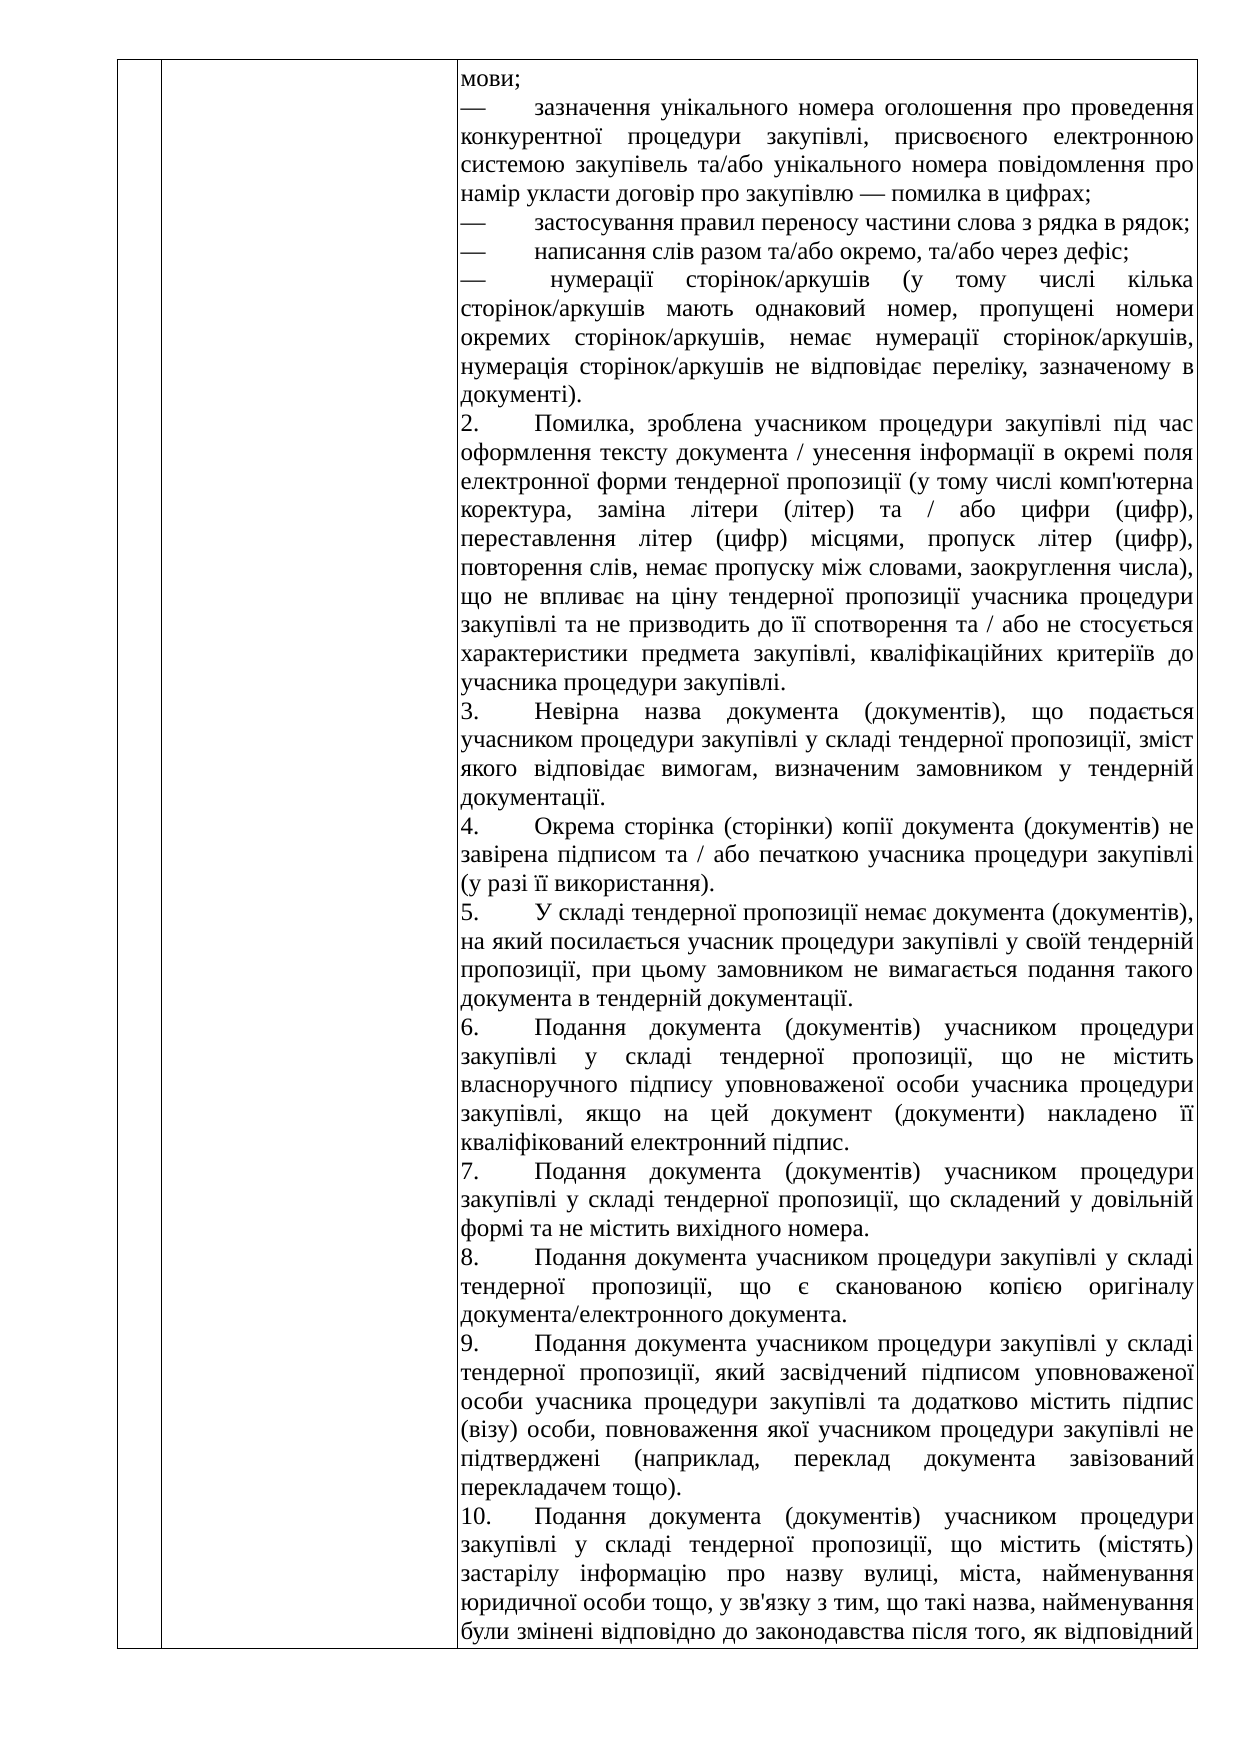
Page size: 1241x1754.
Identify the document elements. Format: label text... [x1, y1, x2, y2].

table_cell 1 [118, 60, 161, 1648]
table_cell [458, 60, 1197, 1648]
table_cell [162, 60, 457, 1648]
